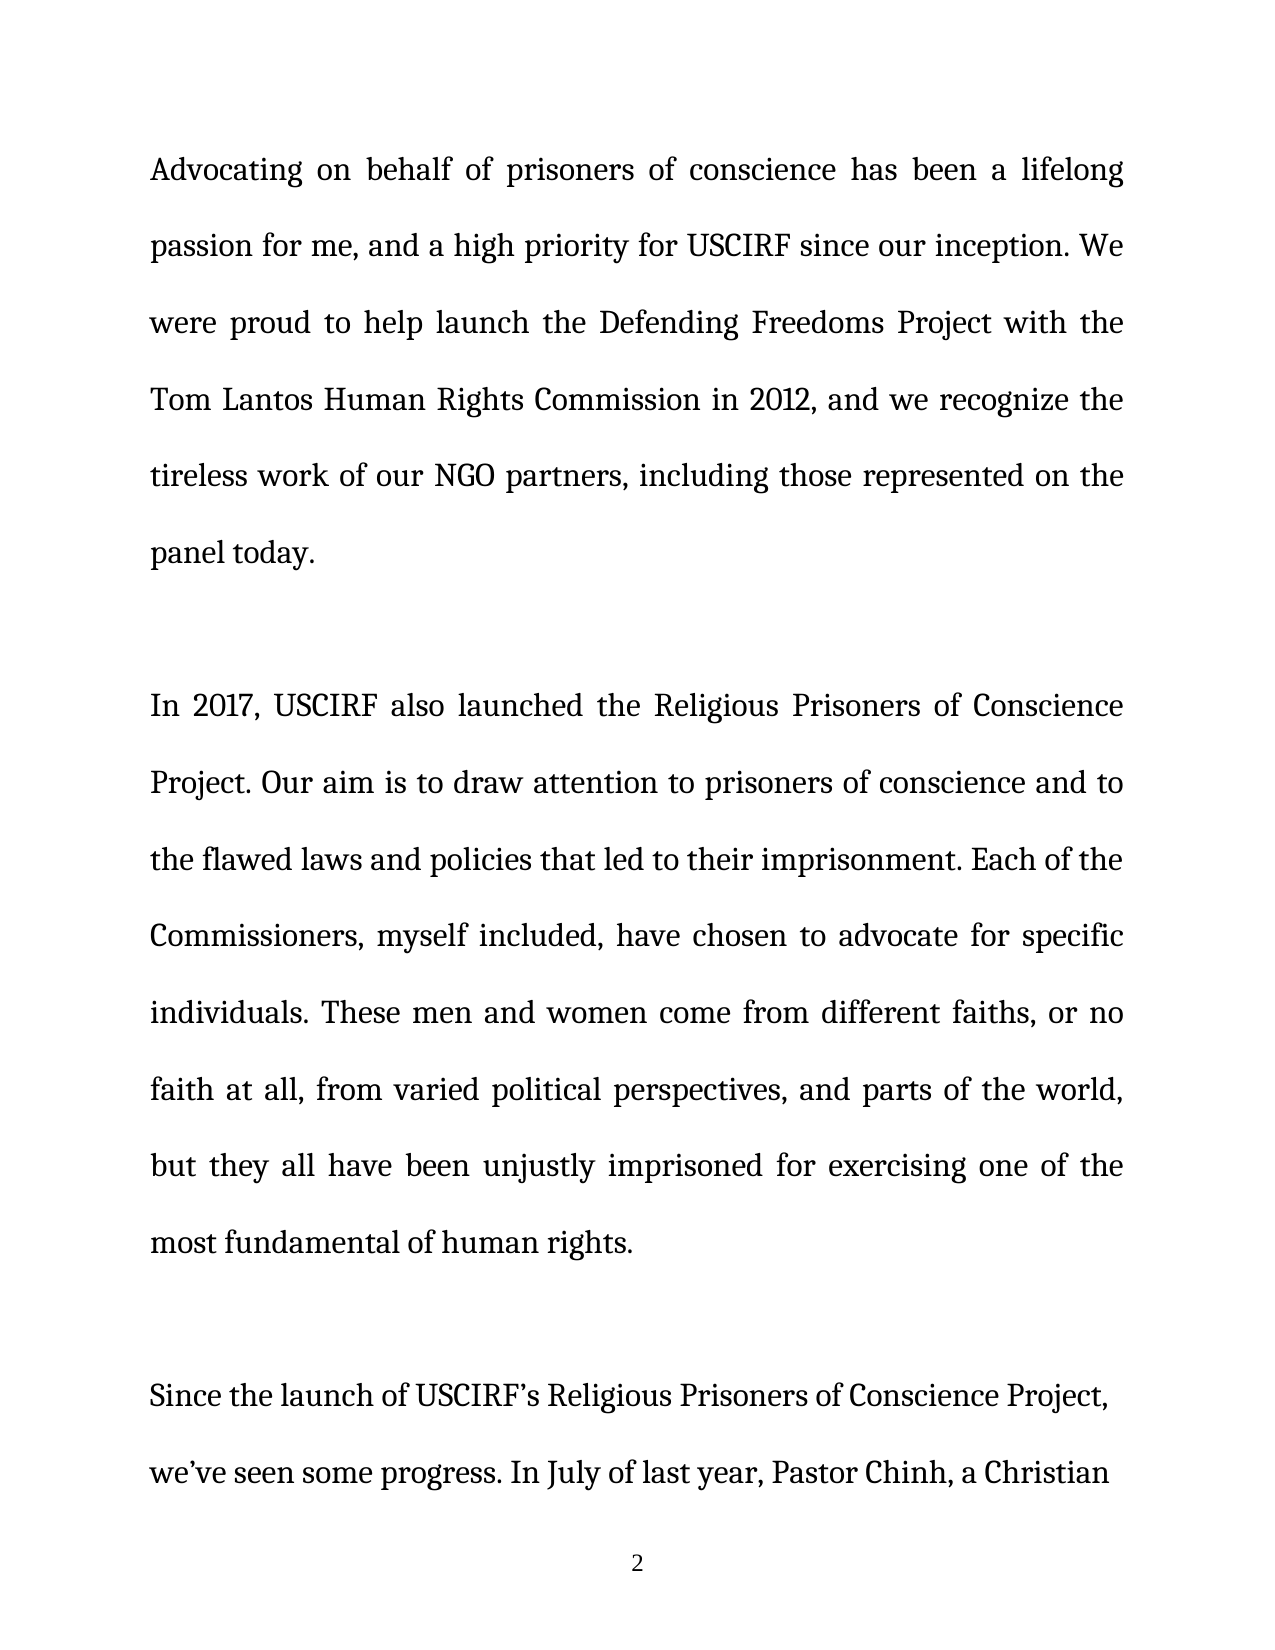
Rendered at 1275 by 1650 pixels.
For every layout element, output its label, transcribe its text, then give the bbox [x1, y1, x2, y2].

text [150, 1377, 1125, 1492]
text Advocating on behalf of prisoners of conscience has been a lifelong passion for me, and a high priority for USCIRF since our inception. We were proud to help launch the Defending Freedoms Project with the Tom Lantos Human Rights Commission in 2012, and we recognize the tireless work of our NGO partners, including those represented on the panel today. [150, 150, 1125, 572]
text In 2017, USCIRF also launched the Religious Prisoners of Conscience Project. Our aim is to draw attention to prisoners of conscience and to the flawed laws and policies that led to their imprisonment. Each of the Commissioners, myself included, have chosen to advocate for specific individuals. These men and women come from different faiths, or no faith at all, from varied political perspectives, and parts of the world, but they all have been unjustly imprisoned for exercising one of the most fundamental of human rights. [150, 687, 1125, 1262]
